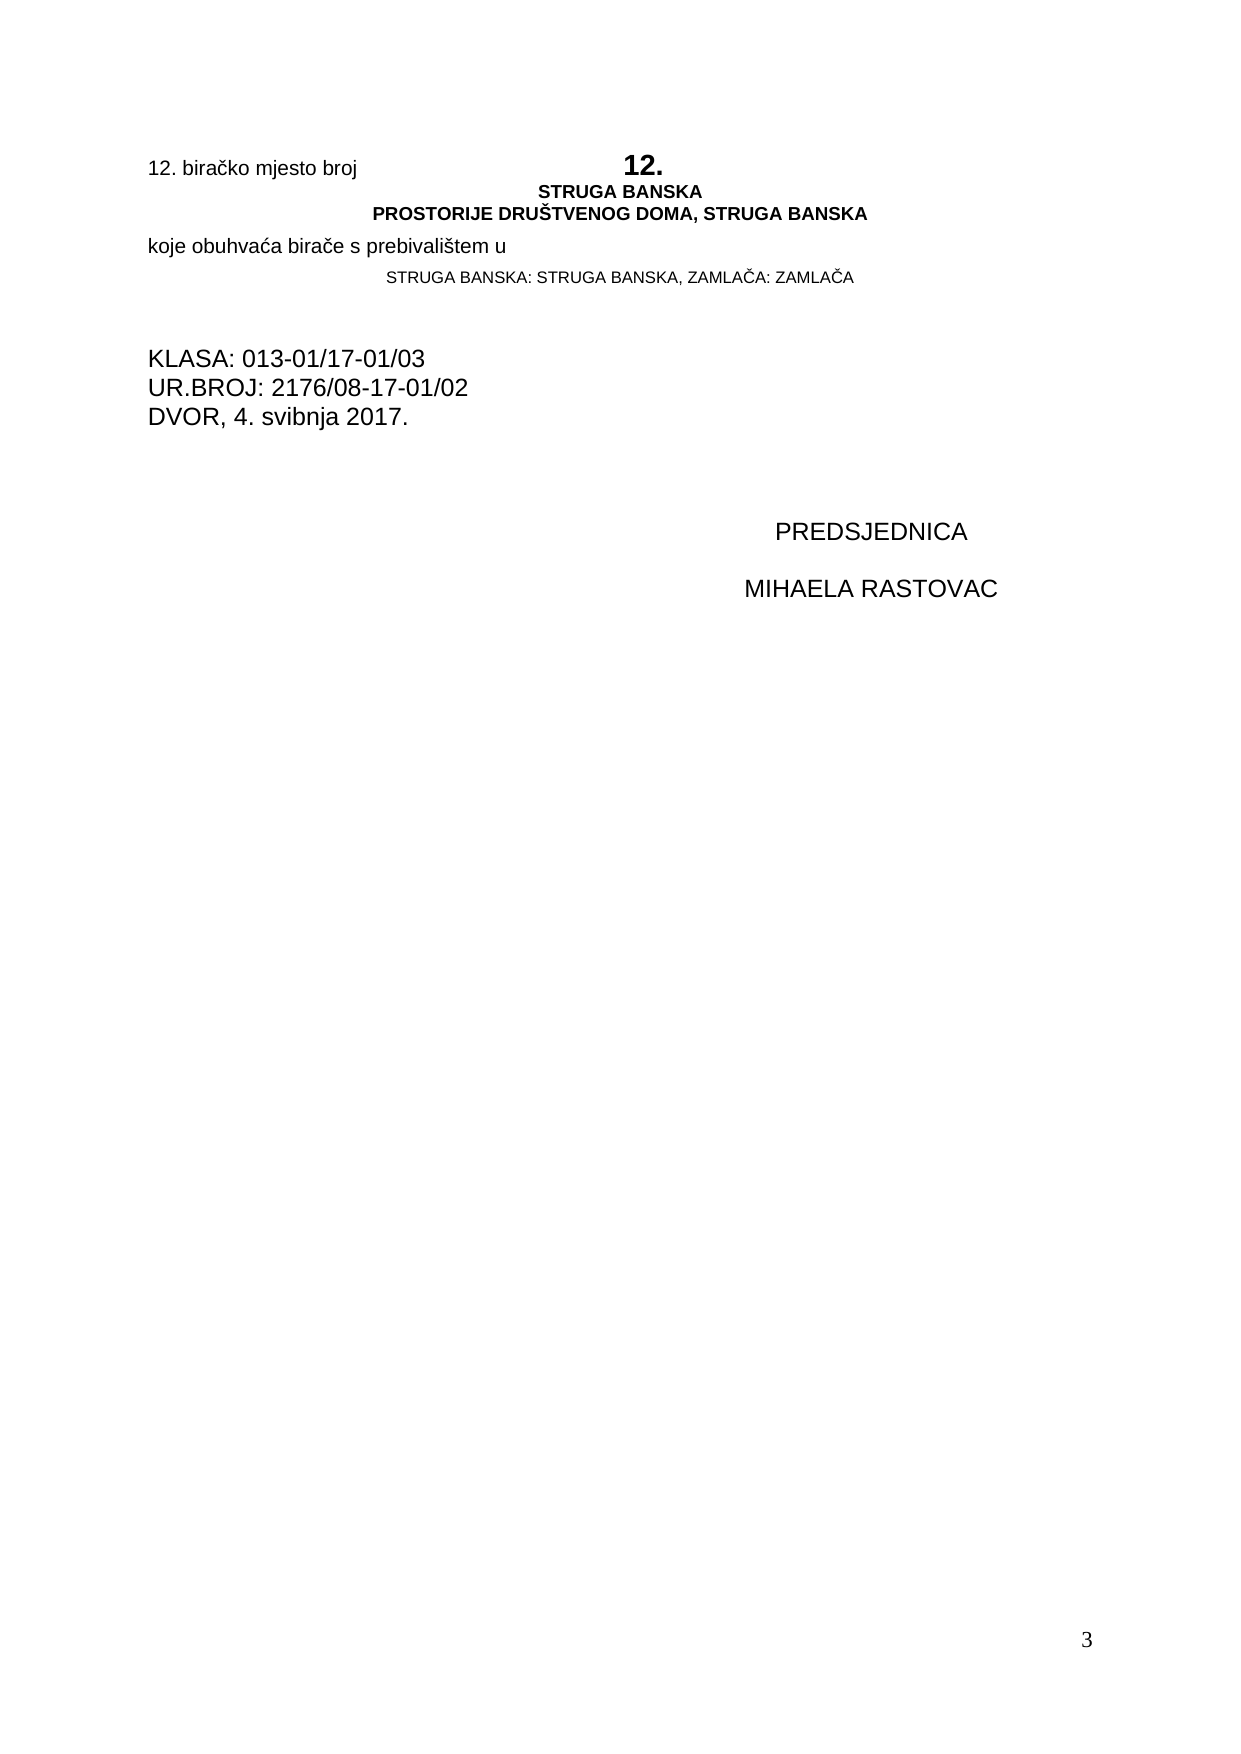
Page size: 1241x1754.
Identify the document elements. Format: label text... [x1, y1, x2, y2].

table_cell 12. biračko mjesto broj 12. STRUGA BANSKA PROSTORIJE DRUŠTVENOG DOMA, STRUGA BANSKA koje obuhvaća birače s prebivalištem u STRUGA BANSKA: STRUGA BANSKA, ZAMLAČA: ZAMLAČA [136, 148, 1104, 316]
text DVOR, 4. svibnja 2017. [148, 402, 1093, 431]
text MIHAELA RASTOVAC [650, 574, 1093, 603]
text UR.BROJ: 2176/08-17-01/02 [148, 373, 1093, 402]
text PREDSJEDNICA [650, 517, 1093, 546]
text KLASA: 013-01/17-01/03 [148, 344, 1093, 373]
